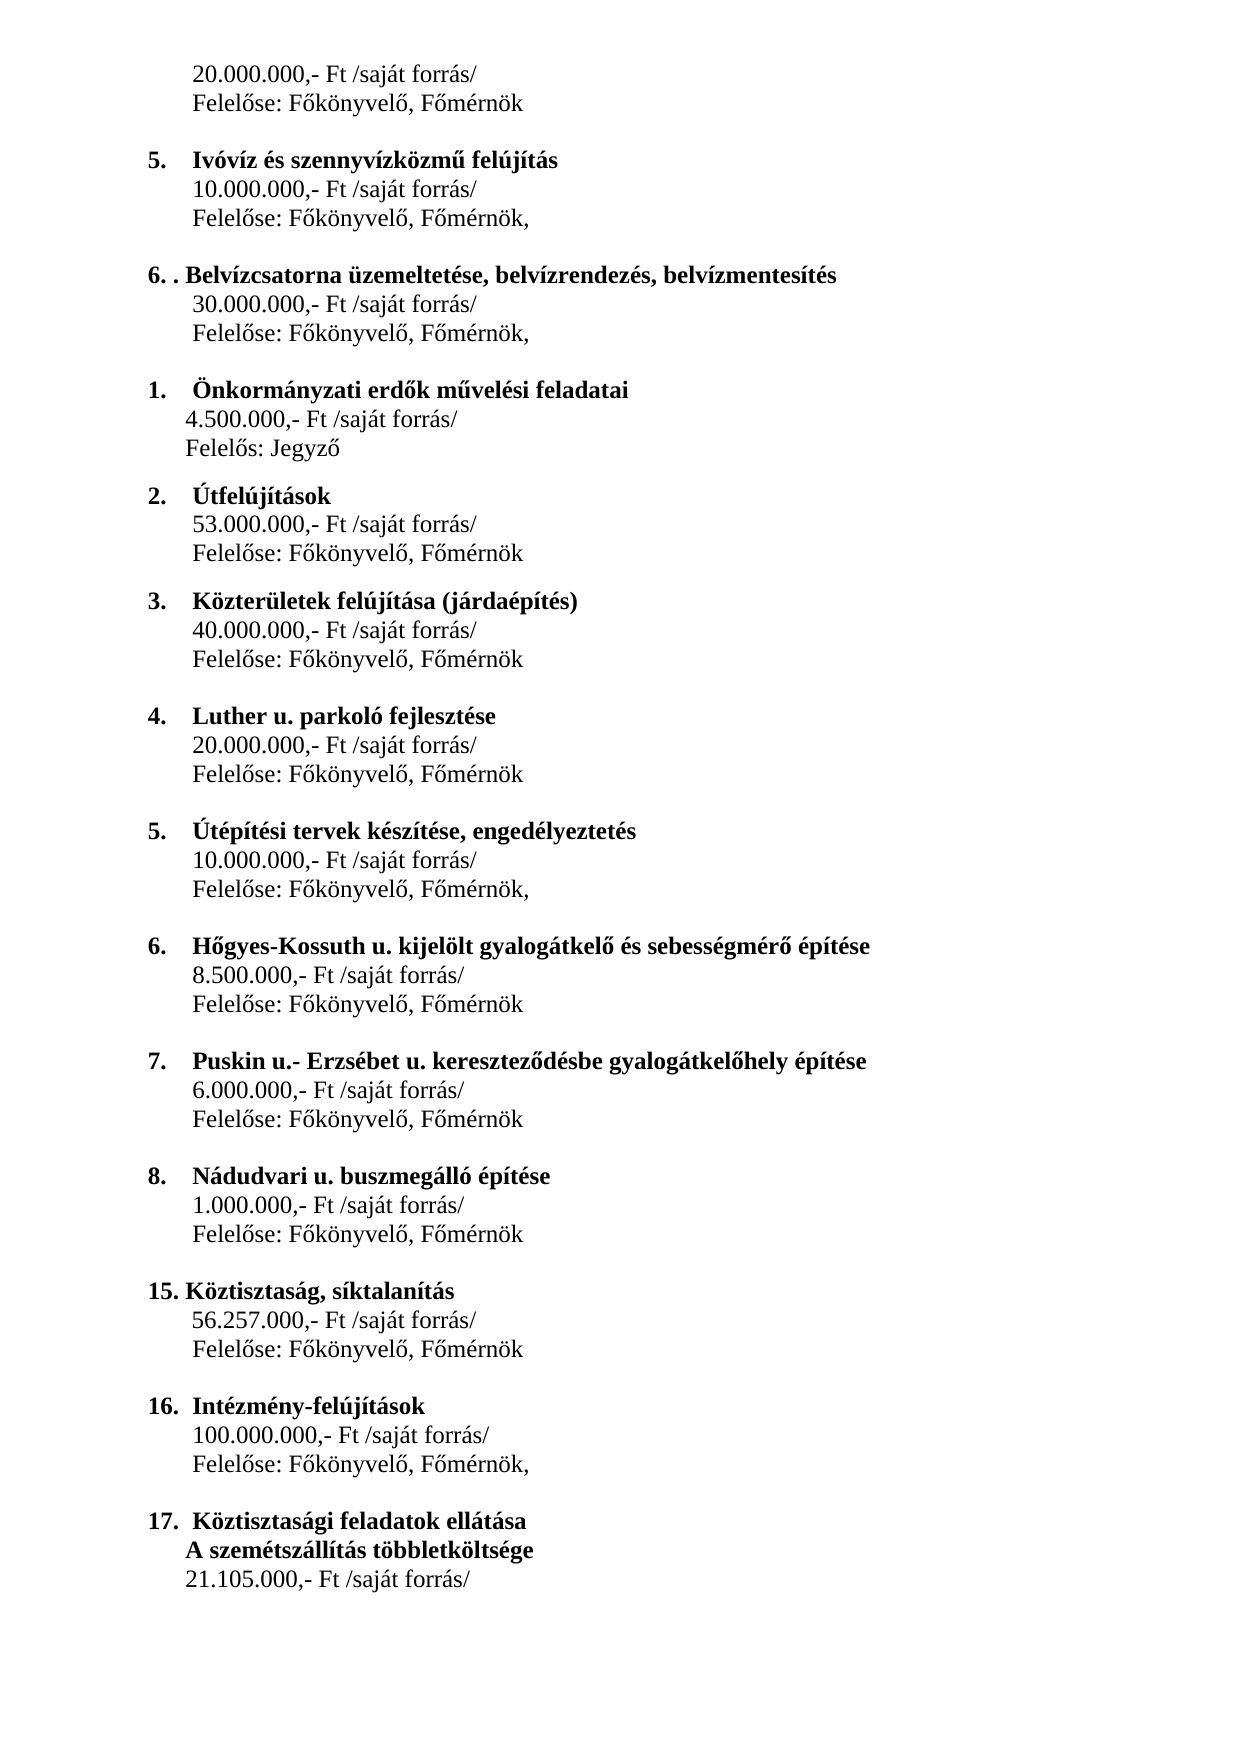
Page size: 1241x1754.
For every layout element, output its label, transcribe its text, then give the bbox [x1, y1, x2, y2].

text Felelős: Jegyző [148, 433, 1093, 462]
list Puskin u.- Erzsébet u. kereszteződésbe gyalogátkelőhely építése [148, 1046, 1093, 1075]
list Köztisztasági feladatok ellátása [148, 1506, 1093, 1535]
text A szemétszállítás többletköltsége [185, 1535, 1093, 1564]
list Nádudvari u. buszmegálló építése [148, 1161, 1093, 1190]
list Közterületek felújítása (járdaépítés) [148, 586, 1093, 615]
list Önkormányzati erdők művelési feladatai [148, 375, 1093, 404]
text Felelőse: Főkönyvelő, Főmérnök [192, 1334, 1093, 1362]
text 6.000.000,- Ft /saját forrás/ [192, 1075, 1093, 1104]
text Felelőse: Főkönyvelő, Főmérnök [192, 989, 1093, 1017]
text Felelőse: Főkönyvelő, Főmérnök, [192, 203, 1093, 232]
text 15. Köztisztaság, síktalanítás [148, 1276, 1093, 1305]
text Felelőse: Főkönyvelő, Főmérnök, [192, 874, 1093, 902]
text 10.000.000,- Ft /saját forrás/ [192, 174, 1093, 203]
list Útfelújítások [148, 481, 1093, 509]
text 10.000.000,- Ft /saját forrás/ [192, 845, 1093, 874]
list Ivóvíz és szennyvízközmű felújítás [148, 145, 1093, 174]
text Felelőse: Főkönyvelő, Főmérnök [192, 88, 1093, 117]
text Felelőse: Főkönyvelő, Főmérnök [192, 1104, 1093, 1132]
text Felelőse: Főkönyvelő, Főmérnök [192, 759, 1093, 787]
text 30.000.000,- Ft /saját forrás/ [148, 289, 1093, 318]
list Útépítési tervek készítése, engedélyeztetés [148, 816, 1093, 845]
list Hőgyes-Kossuth u. kijelölt gyalogátkelő és sebességmérő építése [148, 931, 1093, 960]
text 21.105.000,- Ft /saját forrás/ [185, 1564, 1093, 1592]
list Luther u. parkoló fejlesztése [148, 701, 1093, 730]
text 56.257.000,- Ft /saját forrás/ [185, 1305, 1093, 1334]
text 1.000.000,- Ft /saját forrás/ [192, 1190, 1093, 1219]
text Felelőse: Főkönyvelő, Főmérnök, [148, 318, 1093, 347]
text 6. . Belvízcsatorna üzemeltetése, belvízrendezés, belvízmentesítés [148, 260, 1093, 289]
text 4.500.000,- Ft /saját forrás/ [185, 404, 1093, 433]
text 20.000.000,- Ft /saját forrás/ [192, 730, 1093, 759]
text 53.000.000,- Ft /saját forrás/ [192, 509, 1093, 538]
text 20.000.000,- Ft /saját forrás/ [192, 59, 1093, 88]
text Felelőse: Főkönyvelő, Főmérnök [192, 644, 1093, 672]
text 100.000.000,- Ft /saját forrás/ [192, 1420, 1093, 1449]
text Felelőse: Főkönyvelő, Főmérnök, [192, 1449, 1093, 1477]
text 8.500.000,- Ft /saját forrás/ [192, 960, 1093, 989]
list Intézmény-felújítások [148, 1391, 1093, 1420]
text 40.000.000,- Ft /saját forrás/ [192, 615, 1093, 644]
text Felelőse: Főkönyvelő, Főmérnök [192, 538, 1093, 567]
text Felelőse: Főkönyvelő, Főmérnök [192, 1219, 1093, 1247]
